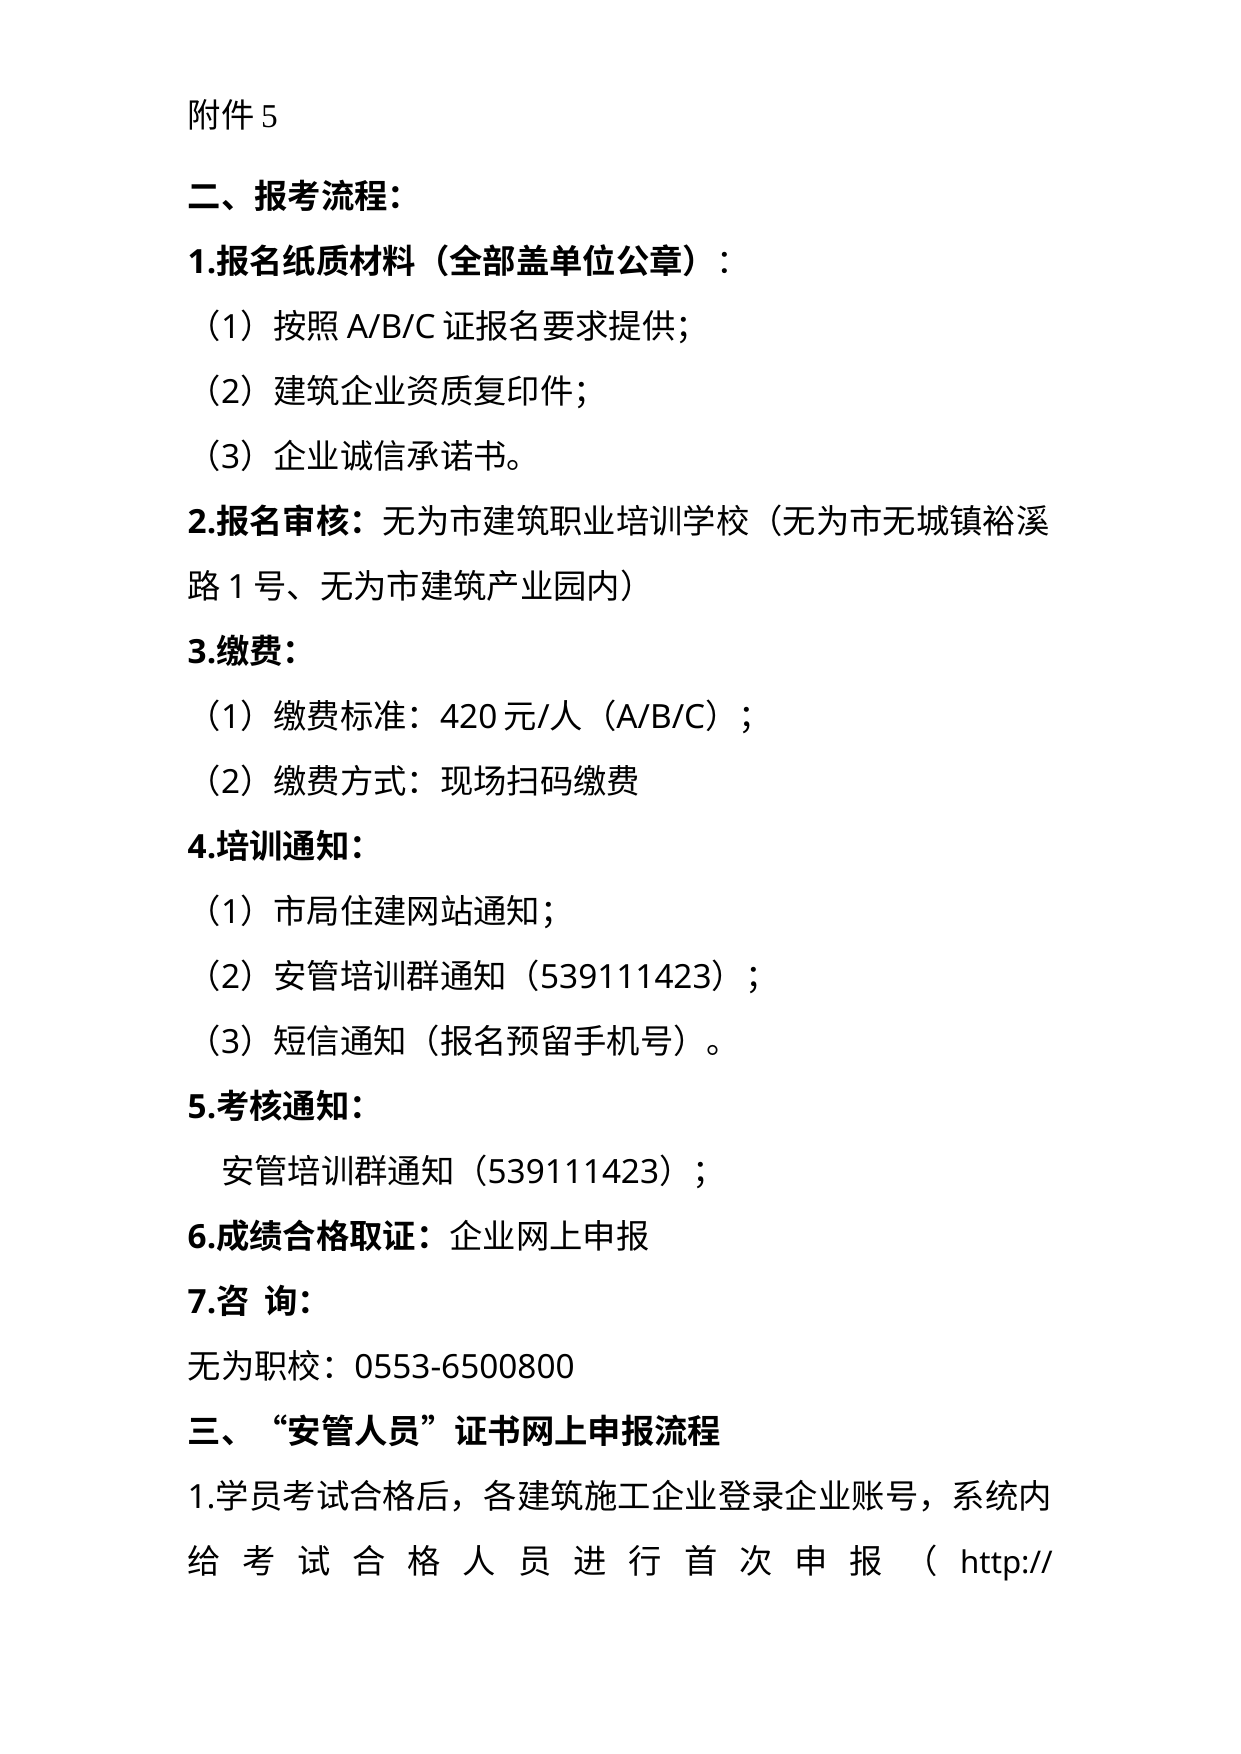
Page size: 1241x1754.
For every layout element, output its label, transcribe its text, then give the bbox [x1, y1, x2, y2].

text 三、“安管人员”证书网上申报流程 [187, 1397, 1053, 1462]
text （1）按照A/B/C证报名要求提供； [187, 292, 1053, 357]
text （2）缴费方式：现场扫码缴费 [187, 747, 1053, 812]
text （3）企业诚信承诺书。 [187, 422, 1053, 487]
text 2.报名审核：无为市建筑职业培训学校（无为市无城镇裕溪路1号、无为市建筑产业园内） [187, 487, 1053, 617]
text （2）建筑企业资质复印件； [187, 357, 1053, 422]
text 无为职校：0553-6500800 [187, 1332, 1053, 1397]
text 3.缴费： [187, 617, 1053, 682]
text 二、报考流程： [187, 162, 1053, 227]
text （1）市局住建网站通知； [187, 877, 1053, 942]
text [187, 1462, 1053, 1592]
text （2）安管培训群通知（539111423）； [187, 942, 1053, 1007]
text 安管培训群通知（539111423）； [187, 1137, 1053, 1202]
text 4.培训通知： [187, 812, 1053, 877]
text （1）缴费标准：420元/人（A/B/C）； [187, 682, 1053, 747]
text 6.成绩合格取证：企业网上申报 [187, 1202, 1053, 1267]
text 7.咨 询： [187, 1267, 1053, 1332]
text （3）短信通知（报名预留手机号）。 [187, 1007, 1053, 1072]
text 5.考核通知： [187, 1072, 1053, 1137]
text 1.报名纸质材料（全部盖单位公章）： [187, 227, 1053, 292]
